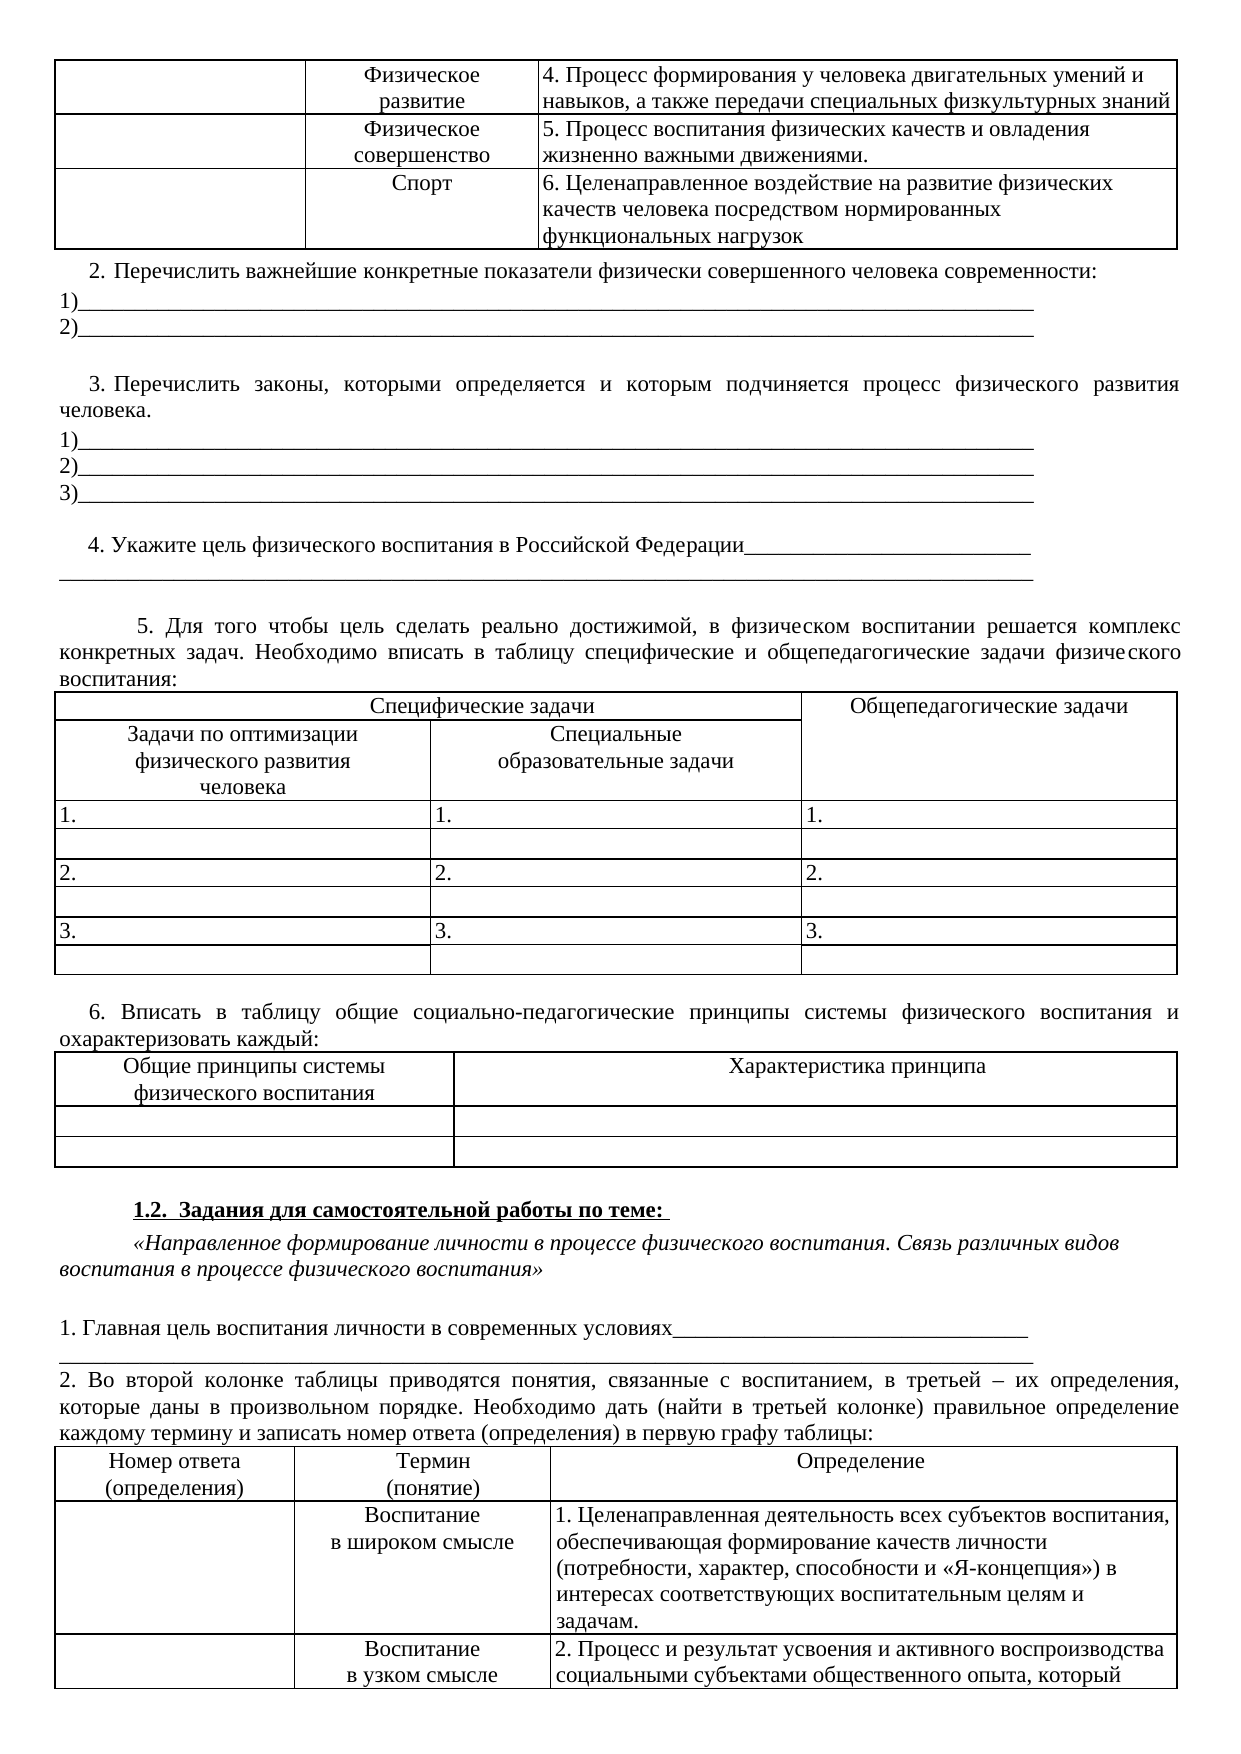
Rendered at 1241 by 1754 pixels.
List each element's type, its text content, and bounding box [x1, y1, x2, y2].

table_cell [455, 1107, 1176, 1136]
table_cell 3. [56, 918, 430, 944]
text 1) [59, 426, 1181, 452]
table_cell [56, 1635, 294, 1687]
table_cell [802, 887, 1176, 916]
table_cell 1. Целенаправленная деятельность всех субъектов воспитания, обеспечивающая формирование качеств личности (потребности, характер, способности и «Я-концепция») в интересах соответствующих воспитательным целям и задачам. [551, 1502, 1176, 1633]
table_header Термин (понятие) [295, 1447, 550, 1500]
text 4. Укажите цель физического воспитания в Российской Федерации_________________________ [59, 531, 1181, 558]
table_cell [802, 829, 1176, 858]
text 6. Вписать в таблицу общие социально-педагогические принципы системы физического воспитания и охарактеризовать каждый: [59, 998, 1181, 1051]
table_header Общие принципы системы физического воспитания [56, 1053, 453, 1105]
text «Направленное формирование личности в процессе физического воспитания. Связь различных видов воспитания в процессе физического воспитания» [59, 1229, 1181, 1281]
table_cell [431, 829, 801, 858]
table_cell 1. [431, 801, 801, 827]
text 2. Перечислить важнейшие конкретные показатели физически совершенного человека современности: [59, 257, 1181, 283]
table_header Характеристика принципа [455, 1053, 1176, 1105]
table_cell [802, 946, 1176, 974]
text _____________________________________________________________________________________ [59, 558, 1181, 584]
table_cell 4. Процесс формирования у человека двигательных умений и навыков, а также передачи специальных физкультурных знаний [539, 61, 1176, 113]
text 2) [59, 313, 1181, 339]
text 3. Перечислить законы, которыми определяется и которым подчиняется процесс физического развития человека. [59, 370, 1181, 423]
table_cell [56, 115, 305, 168]
table_cell 2. [431, 860, 801, 886]
table_cell [56, 169, 305, 248]
table_cell Специальные образовательные задачи [431, 721, 801, 799]
text 1.2. Задания для самостоятельной работы по теме: [59, 1196, 1181, 1223]
table_cell 1. [802, 801, 1176, 827]
table_cell [56, 61, 305, 113]
table_cell [56, 1137, 453, 1166]
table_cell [295, 1635, 550, 1687]
text 1) [59, 287, 1181, 313]
text 3) [59, 478, 1181, 505]
text 1. Главная цель воспитания личности в современных условиях_______________________________ [59, 1314, 1181, 1340]
table_header Определение [551, 1447, 1176, 1500]
table_cell 1. [56, 801, 430, 827]
table_cell [431, 887, 801, 916]
table_cell [56, 1107, 453, 1136]
table_header Специфические задачи [56, 693, 801, 719]
text 2) [59, 452, 1181, 478]
table_cell 3. [802, 918, 1176, 944]
table_cell Спорт [306, 169, 538, 248]
table_cell 2. [802, 860, 1176, 886]
table_cell Физическое совершенство [306, 115, 538, 168]
table_cell [56, 829, 430, 858]
table_cell [56, 1502, 294, 1633]
table_cell 3. [431, 918, 801, 944]
table_cell 2. [56, 860, 430, 886]
table_cell 5. Процесс воспитания физических качеств и овладения жизненно важными движениями. [539, 115, 1176, 168]
table_header Номер ответа (определения) [56, 1447, 294, 1500]
table_cell [56, 946, 430, 974]
text _____________________________________________________________________________________ [59, 1340, 1181, 1367]
table_cell Воспитание в широком смысле [295, 1502, 550, 1633]
table_header Общепедагогические задачи [802, 693, 1176, 799]
table_cell [431, 945, 801, 974]
text 5. Для того чтобы цель сделать реально достижимой, в физическом воспитании решается комплекс конкретных задач. Необходимо вписать в таблицу специфические и общепедагогические задачи физического воспитания: [44, 612, 1181, 691]
text 2. Во второй колонке таблицы приводятся понятия, связанные с воспитанием, в третьей – их определения, которые даны в произвольном порядке. Необходимо дать (найти в третьей колонке) правильное определение каждому термину и записать номер ответа (определения) в первую графу таблицы: [59, 1367, 1181, 1446]
table_cell Задачи по оптимизации физического развития человека [56, 721, 430, 799]
table_cell [56, 887, 430, 916]
table_cell Физическое развитие [306, 61, 538, 113]
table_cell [551, 1635, 1176, 1687]
table_cell 6. Целенаправленное воздействие на развитие физических качеств человека посредством нормированных функциональных нагрузок [539, 169, 1176, 248]
table_cell [455, 1137, 1176, 1166]
